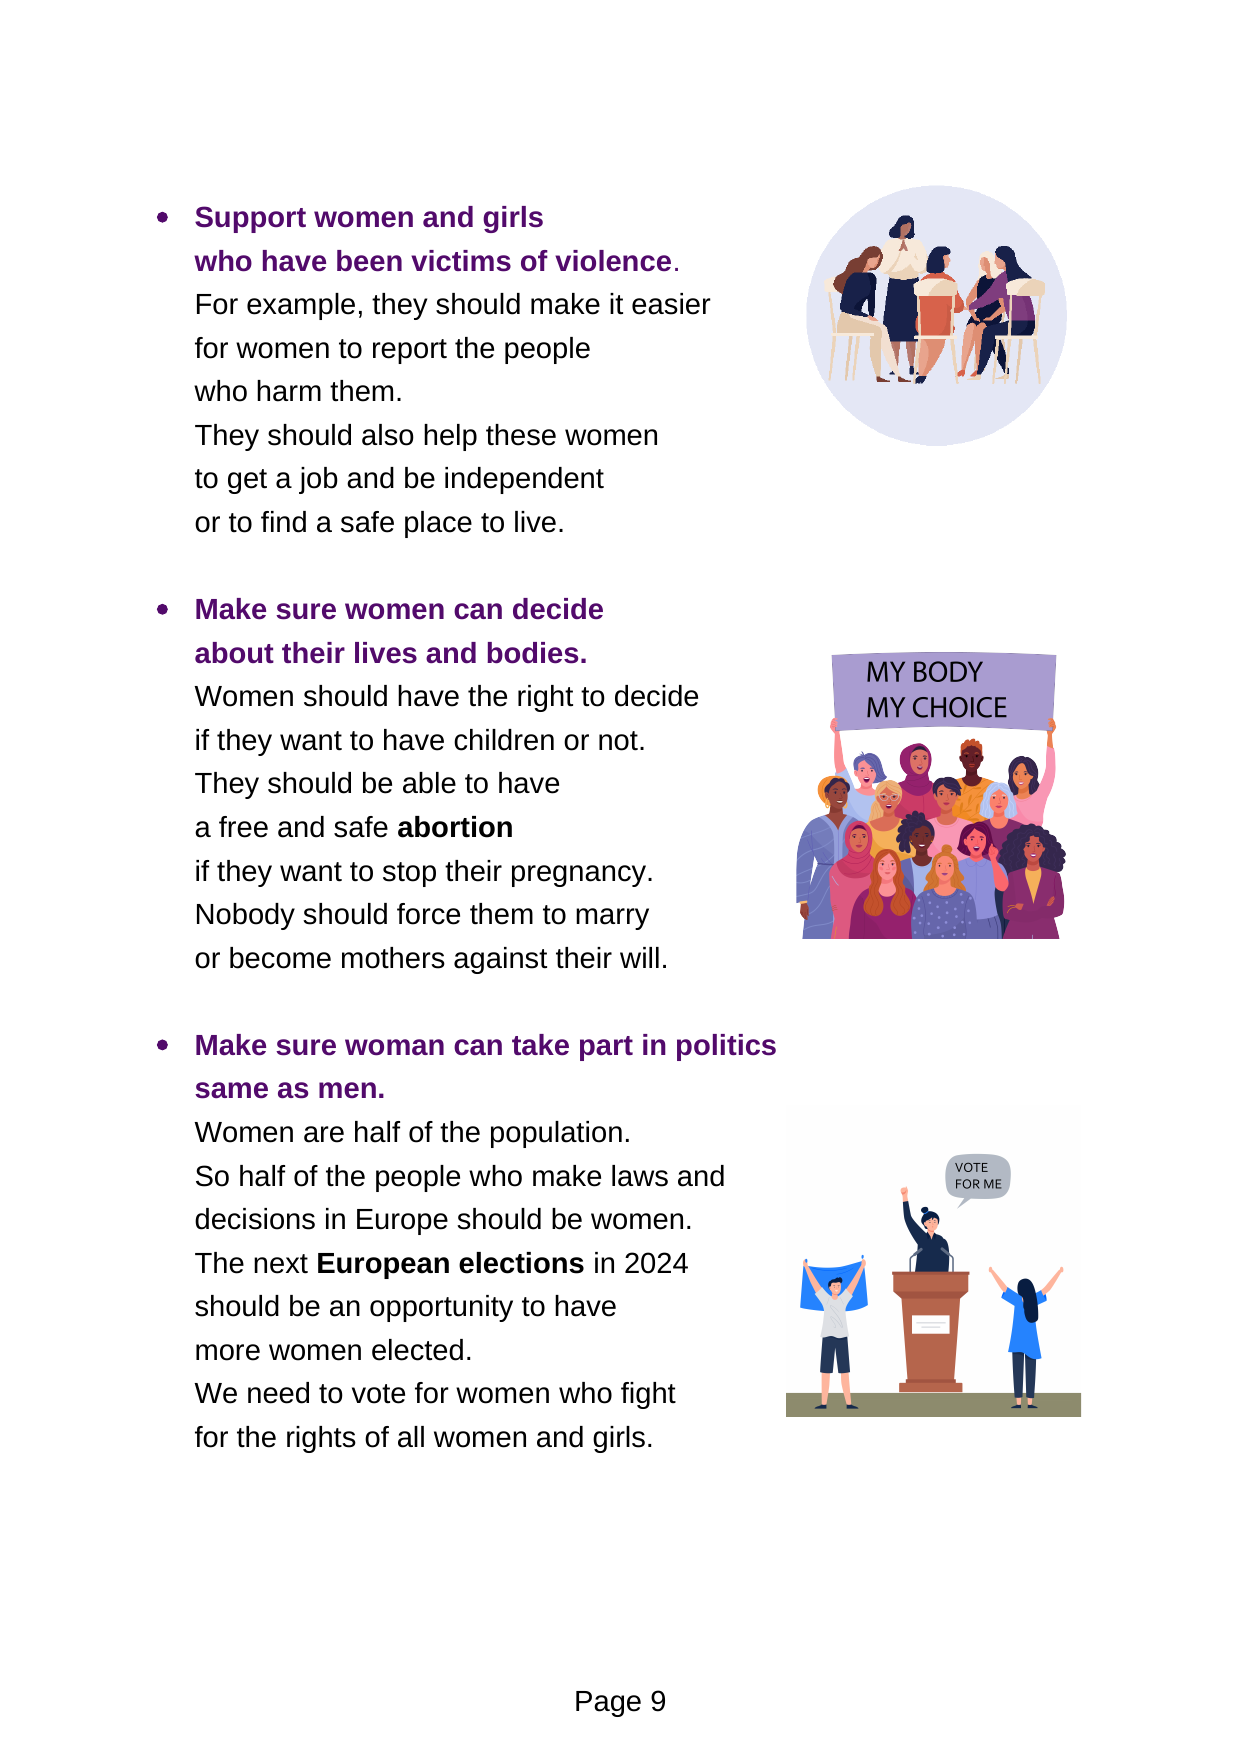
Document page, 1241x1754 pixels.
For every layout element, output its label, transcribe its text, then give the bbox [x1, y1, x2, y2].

list Make sure woman can take part in politics same as men. Women are half of the population. So half of the people who make laws and decisions in Europe should be women. [157, 1028, 1090, 1236]
list Make sure women can decide about their lives and bodies. Women should have the right to decide if they want to have children or not. They should be able to have a free and safe abortion if they want to stop their pregnancy. Nobody should force them to marry or become mothers against their will. [157, 592, 1090, 1018]
picture [787, 168, 1084, 457]
list Support women and girls who have been victims of violence. For example, they should make it easier for women to report the people who harm them. They should also help these women to get a job and be independent or to find a safe place to live. [157, 200, 1090, 582]
list The next European elections in 2024 should be an opportunity to have more women elected. We need to vote for women who fight for the rights of all women and girls. [194, 1246, 1090, 1453]
